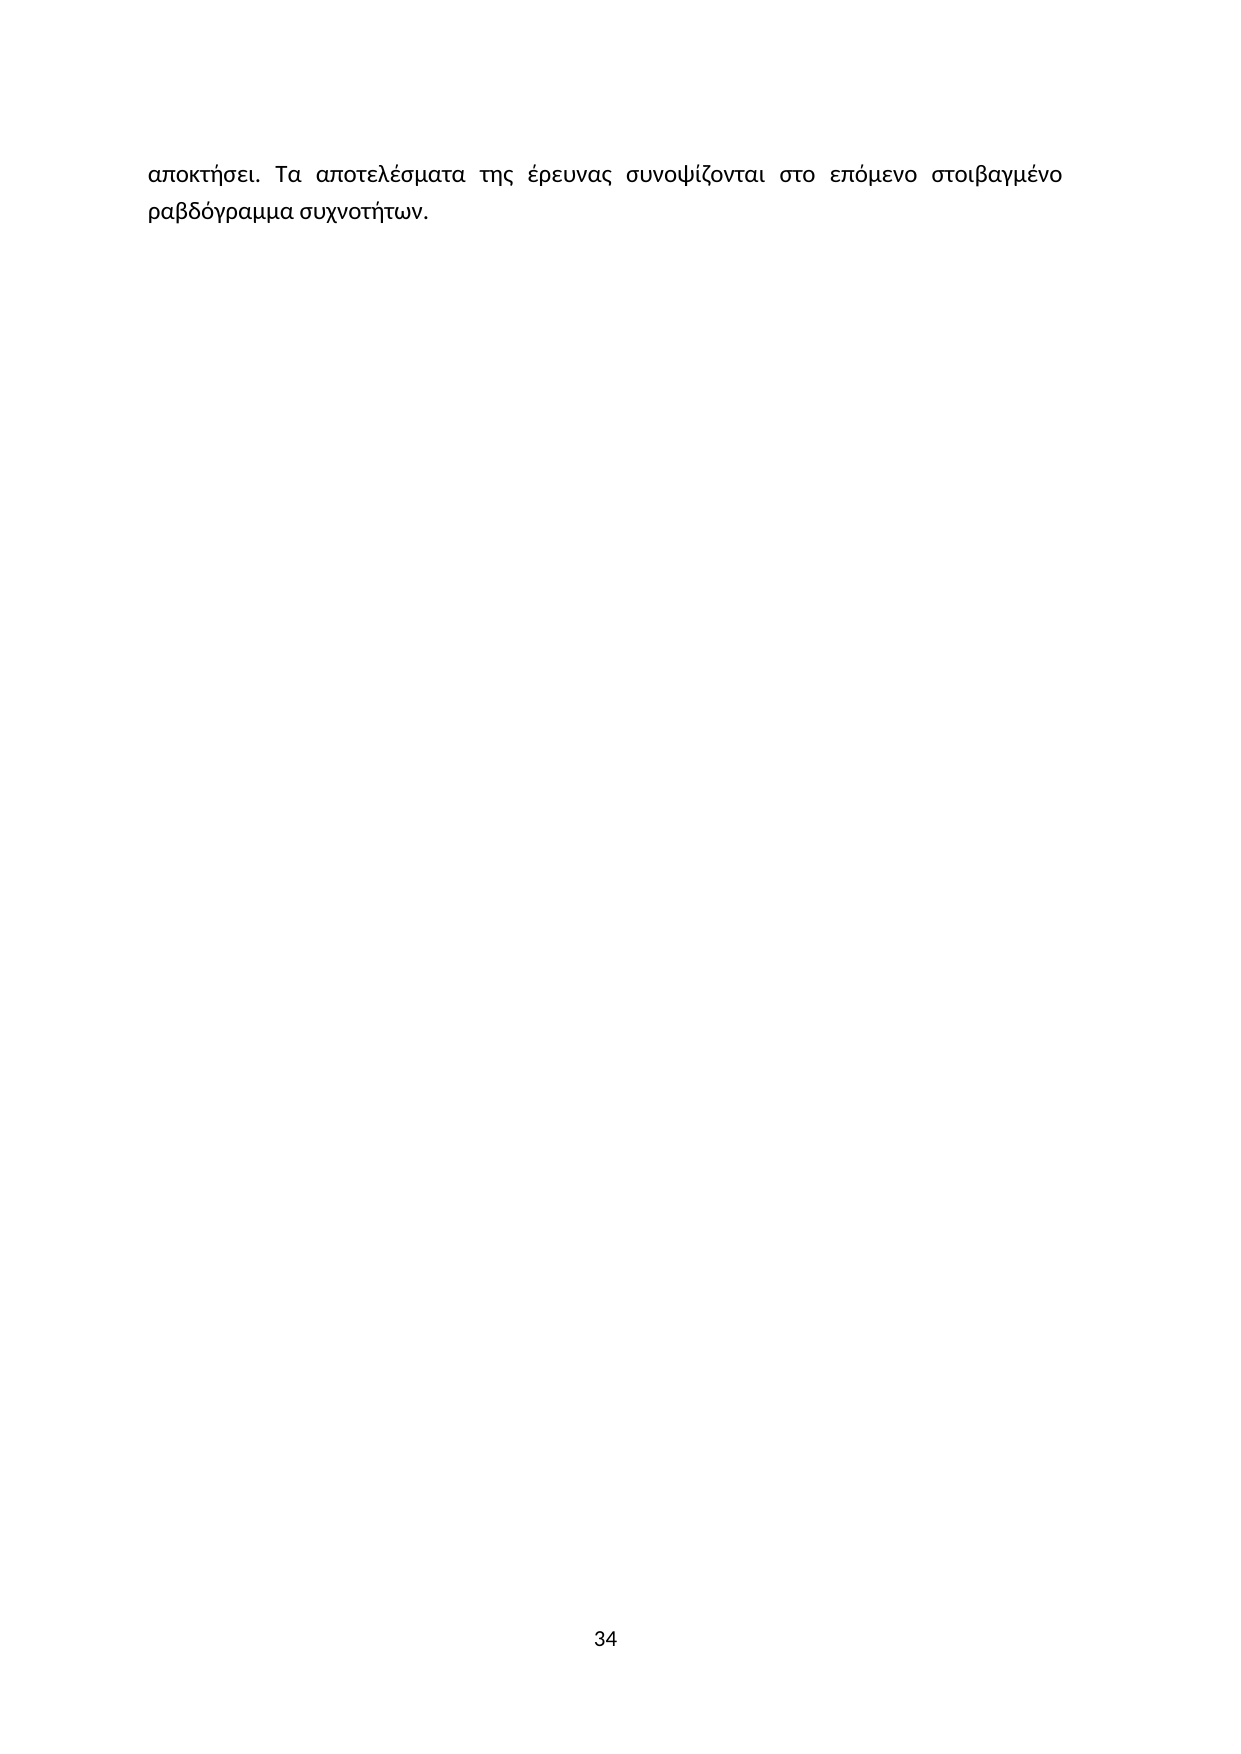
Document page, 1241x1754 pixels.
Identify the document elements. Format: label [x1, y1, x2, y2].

text [148, 158, 1064, 225]
